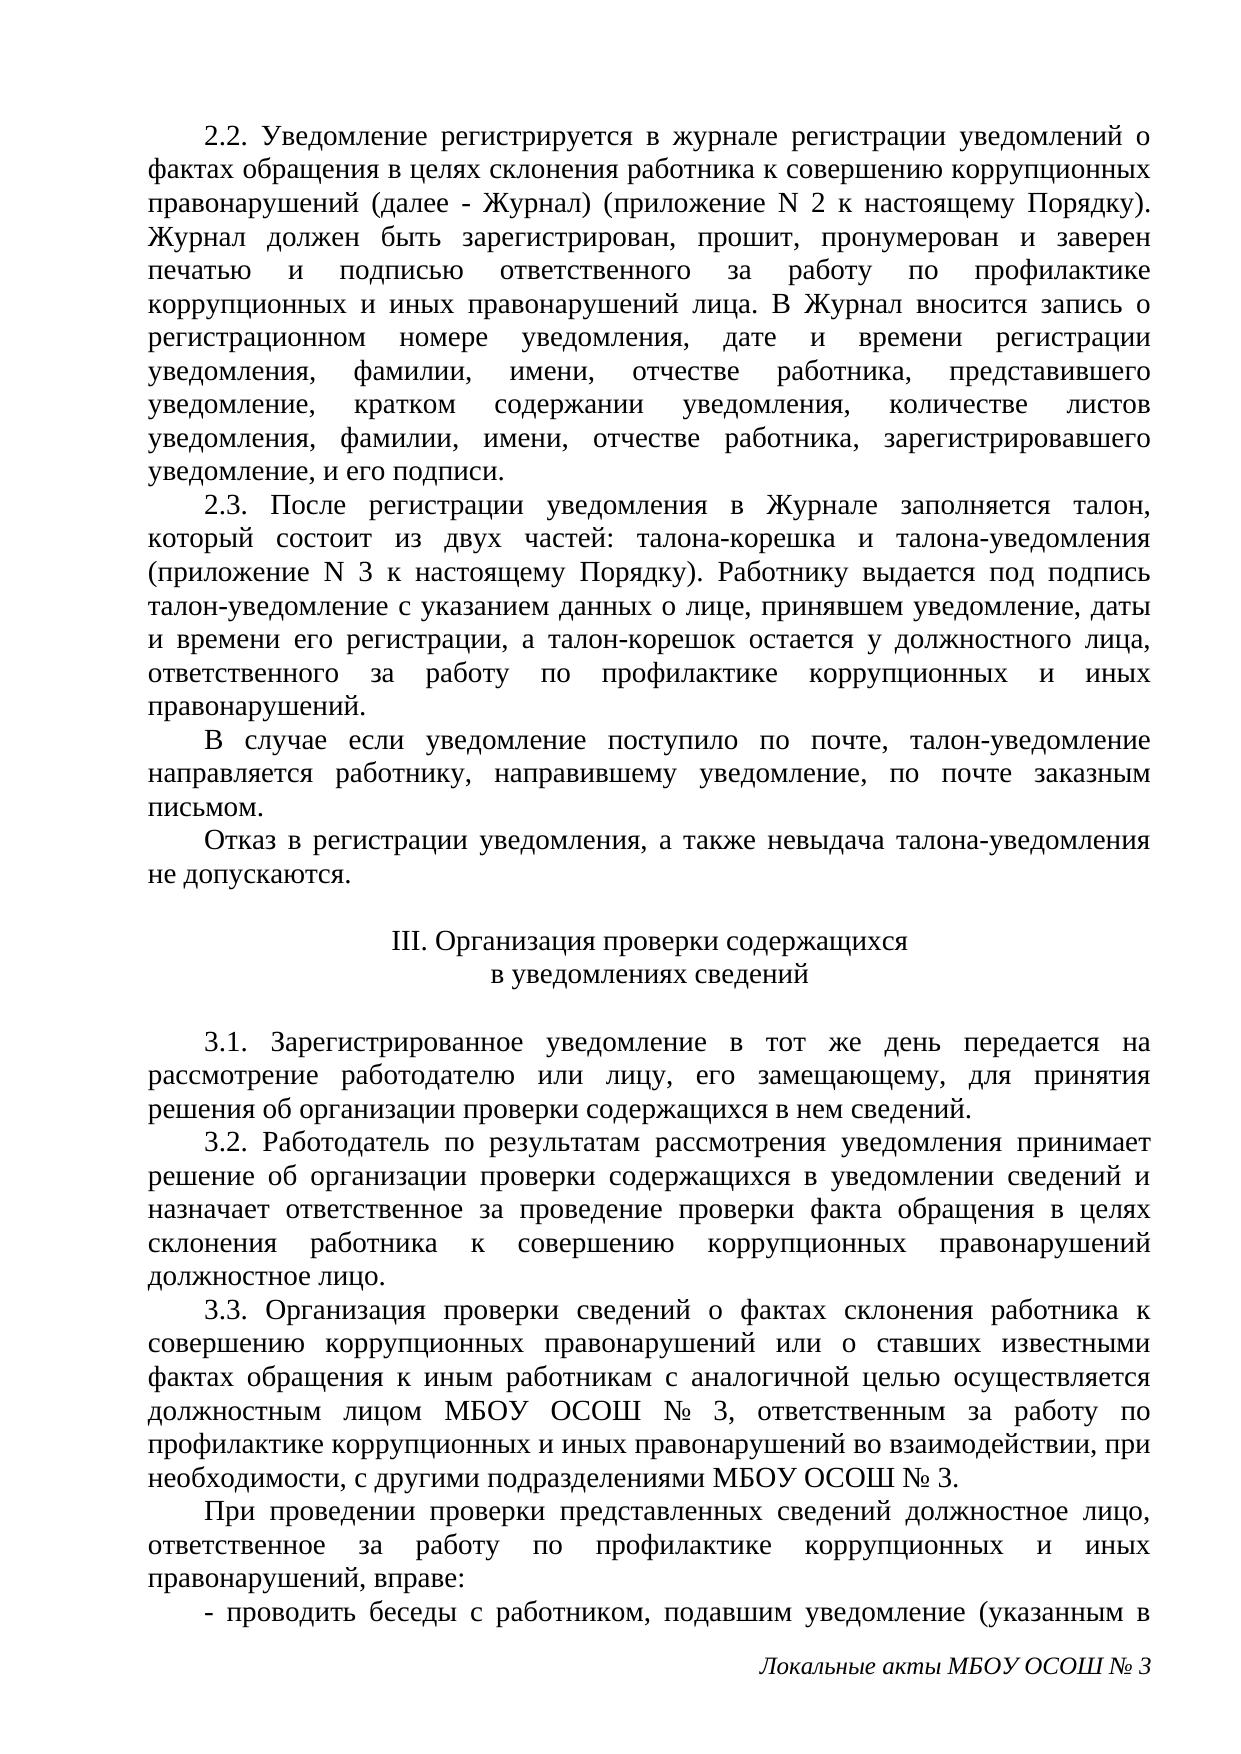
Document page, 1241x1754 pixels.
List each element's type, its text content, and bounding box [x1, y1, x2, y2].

text 2.2. Уведомление регистрируется в журнале регистрации уведомлений о фактах обращения в целях склонения работника к совершению коррупционных правонарушений (далее - Журнал) (приложение N 2 к настоящему Порядку). Журнал должен быть зарегистрирован, прошит, пронумерован и заверен печатью и подписью ответственного за работу по профилактике коррупционных и иных правонарушений лица. В Журнал вносится запись о регистрационном номере уведомления, дате и времени регистрации уведомления, фамилии, имени, отчестве работника, представившего уведомление, кратком содержании уведомления, количестве листов уведомления, фамилии, имени, отчестве работника, зарегистрировавшего уведомление, и его подписи. [148, 118, 1152, 487]
text При проведении проверки представленных сведений должностное лицо, ответственное за работу по профилактике коррупционных и иных правонарушений, вправе: [148, 1493, 1152, 1594]
text 3.2. Работодатель по результатам рассмотрения уведомления принимает решение об организации проверки содержащихся в уведомлении сведений и назначает ответственное за проведение проверки факта обращения в целях склонения работника к совершению коррупционных правонарушений должностное лицо. [148, 1124, 1152, 1292]
text Отказ в регистрации уведомления, а также невыдача талона-уведомления не допускаются. [148, 822, 1152, 889]
text 3.3. Организация проверки сведений о фактах склонения работника к совершению коррупционных правонарушений или о ставших известными фактах обращения к иным работникам с аналогичной целью осуществляется должностным лицом МБОУ ОСОШ № 3, ответственным за работу по профилактике коррупционных и иных правонарушений во взаимодействии, при необходимости, с другими подразделениями МБОУ ОСОШ № 3. [148, 1292, 1152, 1493]
text 3.1. Зарегистрированное уведомление в тот же день передается на рассмотрение работодателю или лицу, его замещающему, для принятия решения об организации проверки содержащихся в нем сведений. [148, 1024, 1152, 1124]
text в уведомлениях сведений [148, 957, 1152, 990]
text В случае если уведомление поступило по почте, талон-уведомление направляется работнику, направившему уведомление, по почте заказным письмом. [148, 722, 1152, 822]
text 2.3. После регистрации уведомления в Журнале заполняется талон, который состоит из двух частей: талона-корешка и талона-уведомления (приложение N 3 к настоящему Порядку). Работнику выдается под подпись талон-уведомление с указанием данных о лице, принявшем уведомление, даты и времени его регистрации, а талон-корешок остается у должностного лица, ответственного за работу по профилактике коррупционных и иных правонарушений. [148, 487, 1152, 722]
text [148, 1594, 1152, 1627]
text III. Организация проверки содержащихся [148, 923, 1152, 957]
